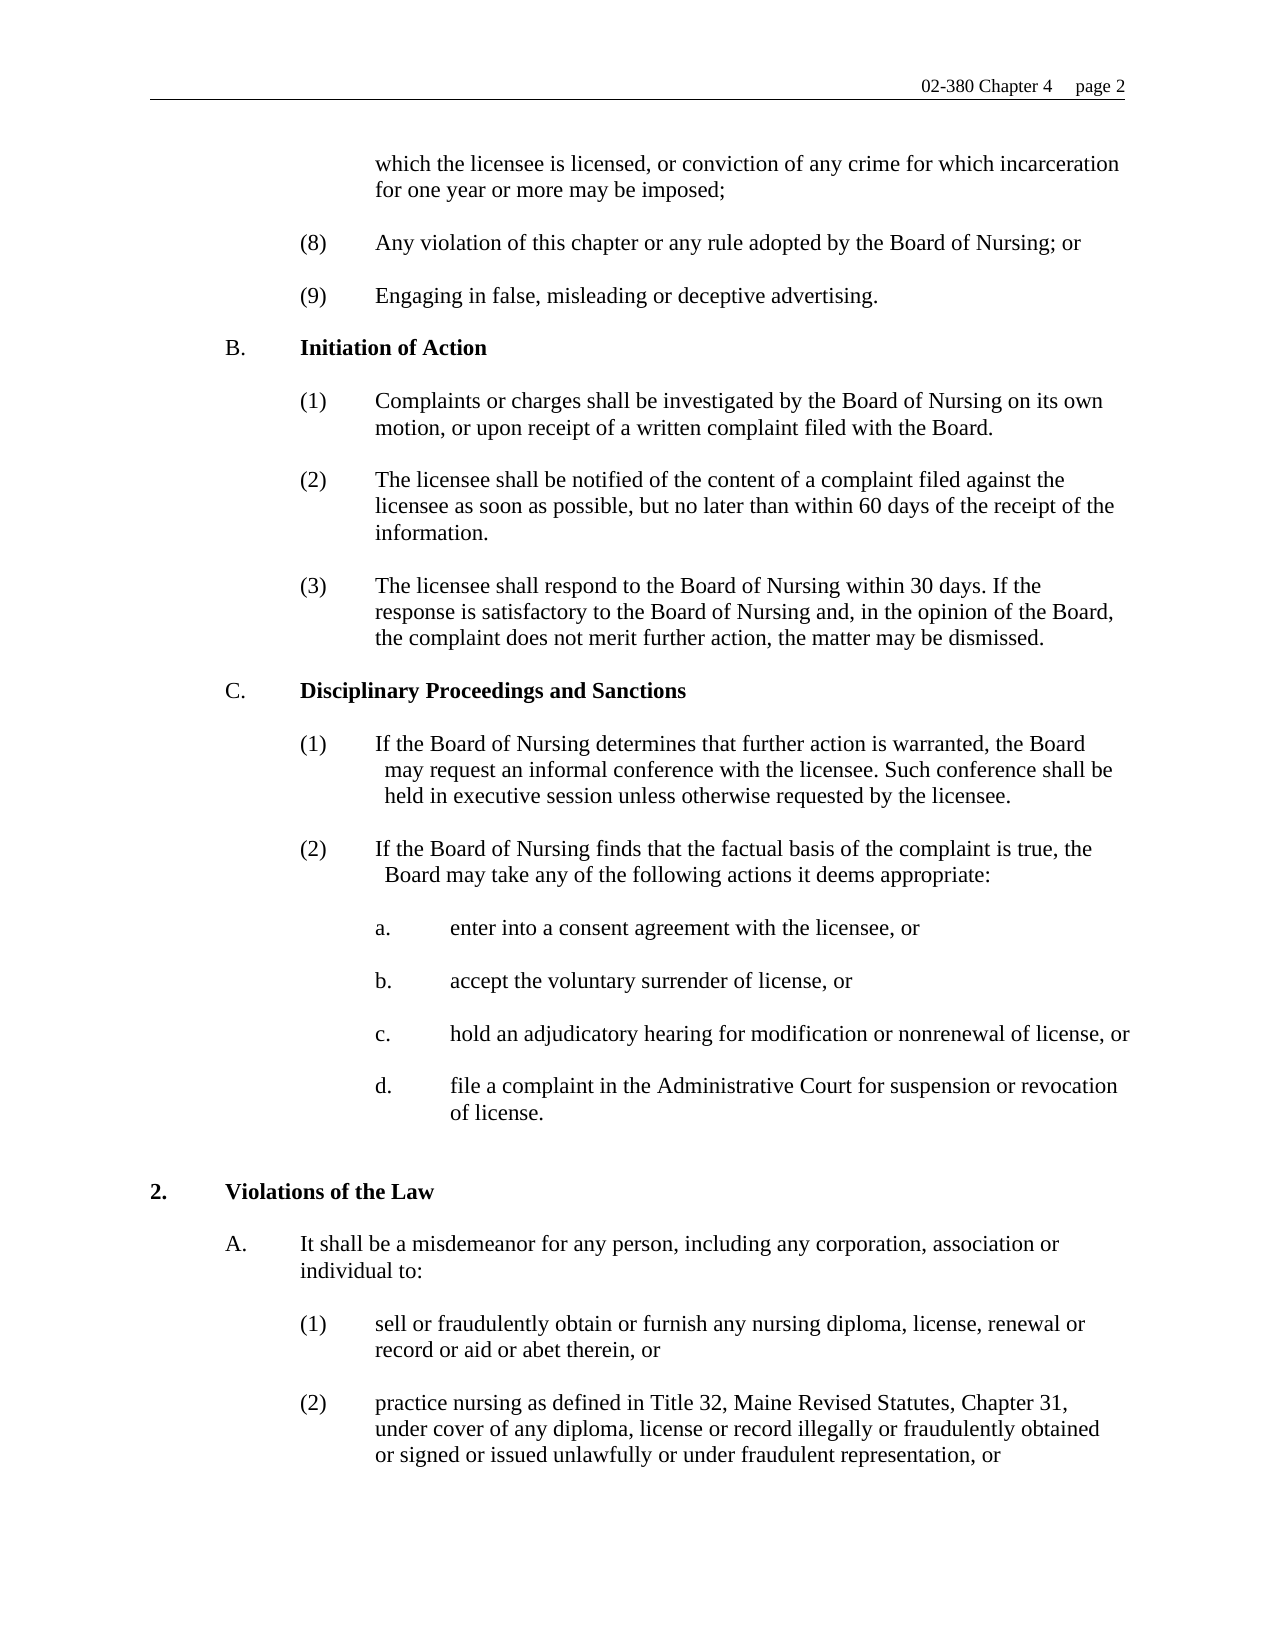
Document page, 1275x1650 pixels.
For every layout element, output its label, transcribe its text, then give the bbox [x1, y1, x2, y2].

text c. hold an adjudicatory hearing for modification or nonrenewal of license, or [150, 1020, 1144, 1046]
text (1) sell or fraudulently obtain or furnish any nursing diploma, license, renewal or record or aid or abet therein, or [150, 1309, 1125, 1362]
text d. file a complaint in the Administrative Court for suspension or revocation of license. [150, 1072, 1125, 1125]
text 2. Violations of the Law [150, 1178, 1125, 1204]
text b. accept the voluntary surrender of license, or [150, 967, 1125, 993]
text A. It shall be a misdemeanor for any person, including any corporation, association or individual to: [150, 1231, 1125, 1283]
text (9) Engaging in false, misleading or deceptive advertising. [300, 282, 1125, 308]
text (2) practice nursing as defined in Title 32, Maine Revised Statutes, Chapter 31, under cover of any diploma, license or record illegally or fraudulently obtained or signed or issued unlawfully or under fraudulent representation, or [150, 1389, 1125, 1468]
text (8) Any violation of this chapter or any rule adopted by the Board of Nursing; or [300, 229, 1125, 255]
text a. enter into a consent agreement with the licensee, or [150, 914, 1125, 941]
text (1) Complaints or charges shall be investigated by the Board of Nursing on its own motion, or upon receipt of a written complaint filed with the Board. [150, 387, 1125, 440]
text (3) The licensee shall respond to the Board of Nursing within 30 days. If the response is satisfactory to the Board of Nursing and, in the opinion of the Board, the complaint does not merit further action, the matter may be dismissed. [150, 572, 1125, 651]
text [300, 150, 1125, 203]
text B. Initiation of Action [225, 334, 1125, 361]
text (1) If the Board of Nursing determines that further action is warranted, the Board may request an informal conference with the licensee. Such conference shall be held in executive session unless otherwise requested by the licensee. [150, 730, 1125, 809]
text (2) The licensee shall be notified of the content of a complaint filed against the licensee as soon as possible, but no later than within 60 days of the receipt of the information. [150, 466, 1125, 545]
text (2) If the Board of Nursing finds that the factual basis of the complaint is true, the Board may take any of the following actions it deems appropriate: [150, 835, 1125, 888]
text C. Disciplinary Proceedings and Sanctions [150, 677, 1125, 703]
